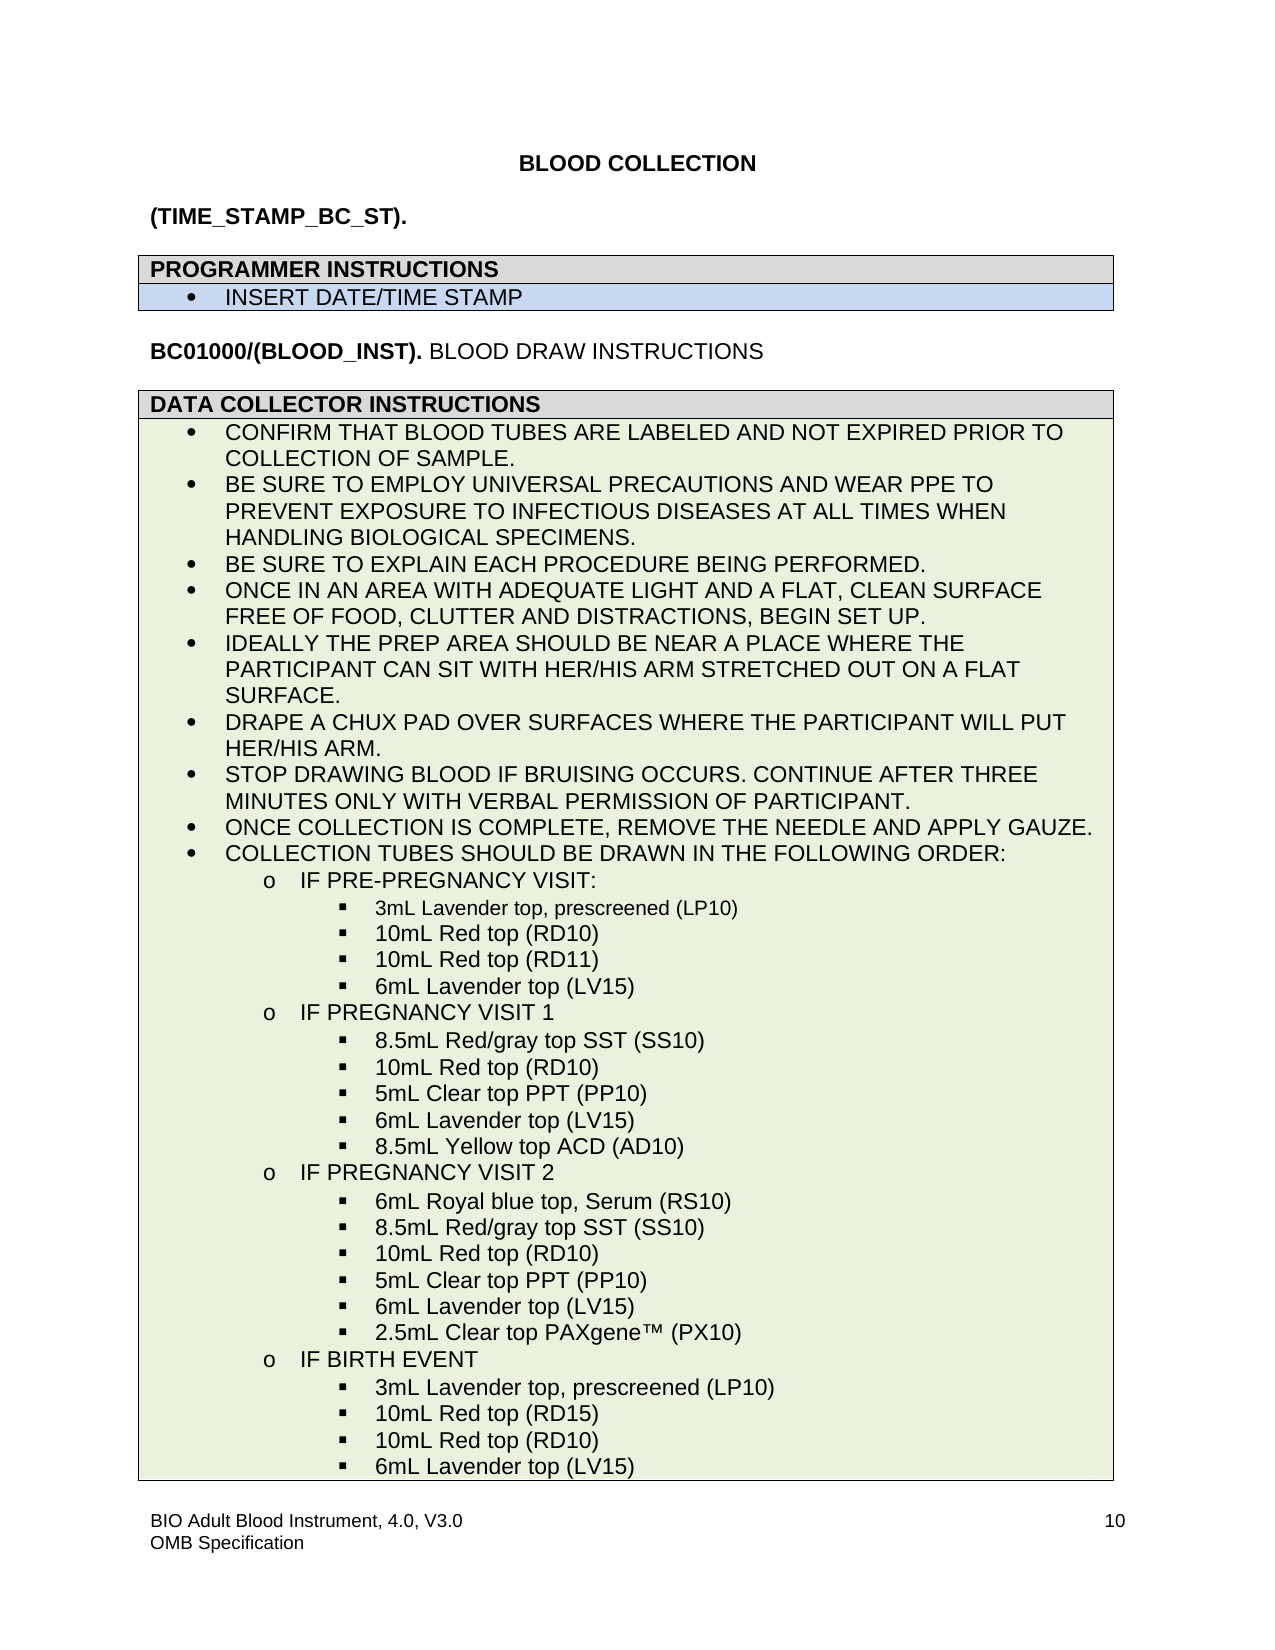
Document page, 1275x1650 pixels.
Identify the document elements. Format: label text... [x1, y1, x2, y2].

table_cell INSERT DATE/TIME STAMP [139, 284, 1113, 310]
text BC01000/(BLOOD_INST). BLOOD DRAW INSTRUCTIONS [150, 338, 1125, 364]
text (TIME_STAMP_BC_ST). [150, 203, 1125, 229]
table_header DATA COLLECTOR INSTRUCTIONS [139, 391, 1113, 418]
table_header PROGRAMMER INSTRUCTIONS [139, 256, 1113, 283]
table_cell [139, 419, 1113, 1479]
text BLOOD COLLECTION [150, 150, 1125, 176]
